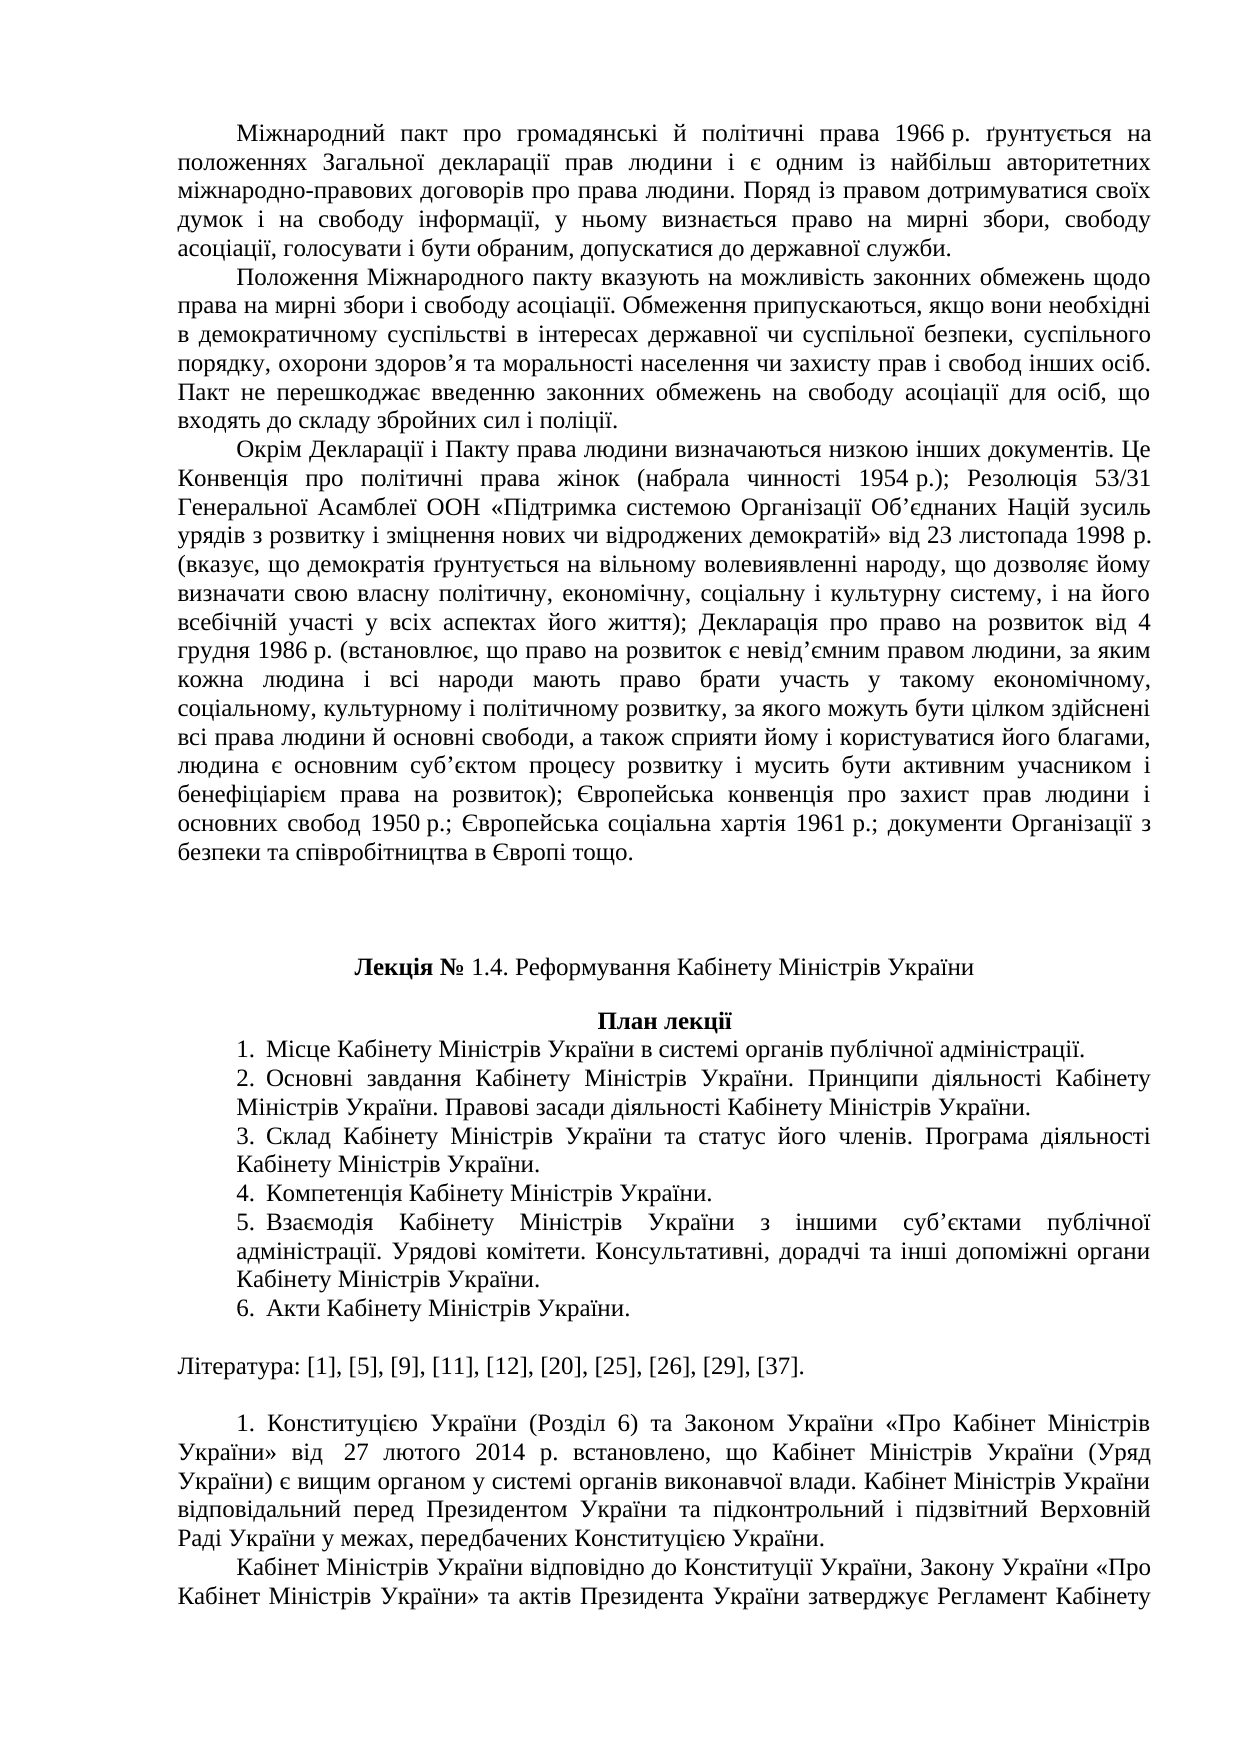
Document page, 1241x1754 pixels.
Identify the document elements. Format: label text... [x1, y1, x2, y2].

list Компетенція Кабінету Міністрів України. [236, 1178, 1152, 1207]
text Міжнародний пакт про громадянські й політичні права 1966 р. ґрунтується на положеннях Загальної декларації прав людини і є одним із найбільш авторитетних міжнародно-правових договорів про права людини. Поряд із правом дотримуватися своїх думок і на свободу інформації, у ньому визнається право на мирні збори, свободу асоціації, голосувати і бути обраним, допускатися до державної служби. [177, 118, 1152, 262]
text Положення Міжнародного пакту вказують на можливість законних обмежень щодо права на мирні збори і свободу асоціації. Обмеження припускаються, якщо вони необхідні в демократичному суспільстві в інтересах державної чи суспільної безпеки, суспільного порядку, охорони здоров’я та моральності населення чи захисту прав і свобод інших осіб. Пакт не перешкоджає введенню законних обмежень на свободу асоціації для осіб, що входять до складу збройних сил і поліції. [177, 262, 1152, 434]
text План лекції [177, 1006, 1152, 1034]
list Акти Кабінету Міністрів України. [236, 1293, 1152, 1322]
list Література: [1], [5], [9], [11], [12], [20], [25], [26], [29], [37]. [177, 1351, 1152, 1379]
list 1. Конституцією України (Розділ 6) та Законом України «Про Кабінет Міністрів України» від 27 лютого 2014 р. встановлено, що Кабінет Міністрів України (Уряд України) є вищим органом у системі органів виконавчої влади. Кабінет Міністрів України відповідальний перед Президентом України та підконтрольний і підзвітний Верховній Раді України у межах, передбачених Конституцією України. [177, 1408, 1152, 1552]
list Взаємодія Кабінету Міністрів України з іншими суб’єктами публічної адміністрації. Урядові комітети. Консультативні, дорадчі та інші допоміжні органи Кабінету Міністрів України. [236, 1207, 1152, 1293]
list Основні завдання Кабінету Міністрів України. Принципи діяльності Кабінету Міністрів України. Правові засади діяльності Кабінету Міністрів України. [236, 1063, 1152, 1121]
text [177, 1552, 1152, 1609]
list Склад Кабінету Міністрів України та статус його членів. Програма діяльності Кабінету Міністрів України. [236, 1121, 1152, 1178]
text Окрім Декларації і Пакту права людини визначаються низкою інших документів. Це Конвенція про політичні права жінок (набрала чинності 1954 р.); Резолюція 53/31 Генеральної Асамблеї ООН «Підтримка системою Організації Об’єднаних Націй зусиль урядів з розвитку і зміцнення нових чи відроджених демократій» від 23 листопада 1998 р. (вказує, що демократія ґрунтується на вільному волевиявленні народу, що дозволяє йому визначати свою власну політичну, економічну, соціальну і культурну систему, і на його всебічній участі у всіх аспектах його життя); Декларація про право на розвиток від 4 грудня 1986 р. (встановлює, що право на розвиток є невід’ємним правом людини, за яким кожна людина і всі народи мають право брати участь у такому економічному, соціальному, культурному і політичному розвитку, за якого можуть бути цілком здійснені всі права людини й основні свободи, а також сприяти йому і користуватися його благами, людина є основним суб’єктом процесу розвитку і мусить бути активним учасником і бенефіціарієм права на розвиток); Європейська конвенція про захист прав людини і основних свобод 1950 р.; Європейська соціальна хартія 1961 р.; документи Організації з безпеки та співробітництва в Європі тощо. [177, 434, 1152, 866]
text Лекція № 1.4. Реформування Кабінету Міністрів України [177, 952, 1152, 981]
list Місце Кабінету Міністрів України в системі органів публічної адміністрації. [236, 1034, 1152, 1063]
